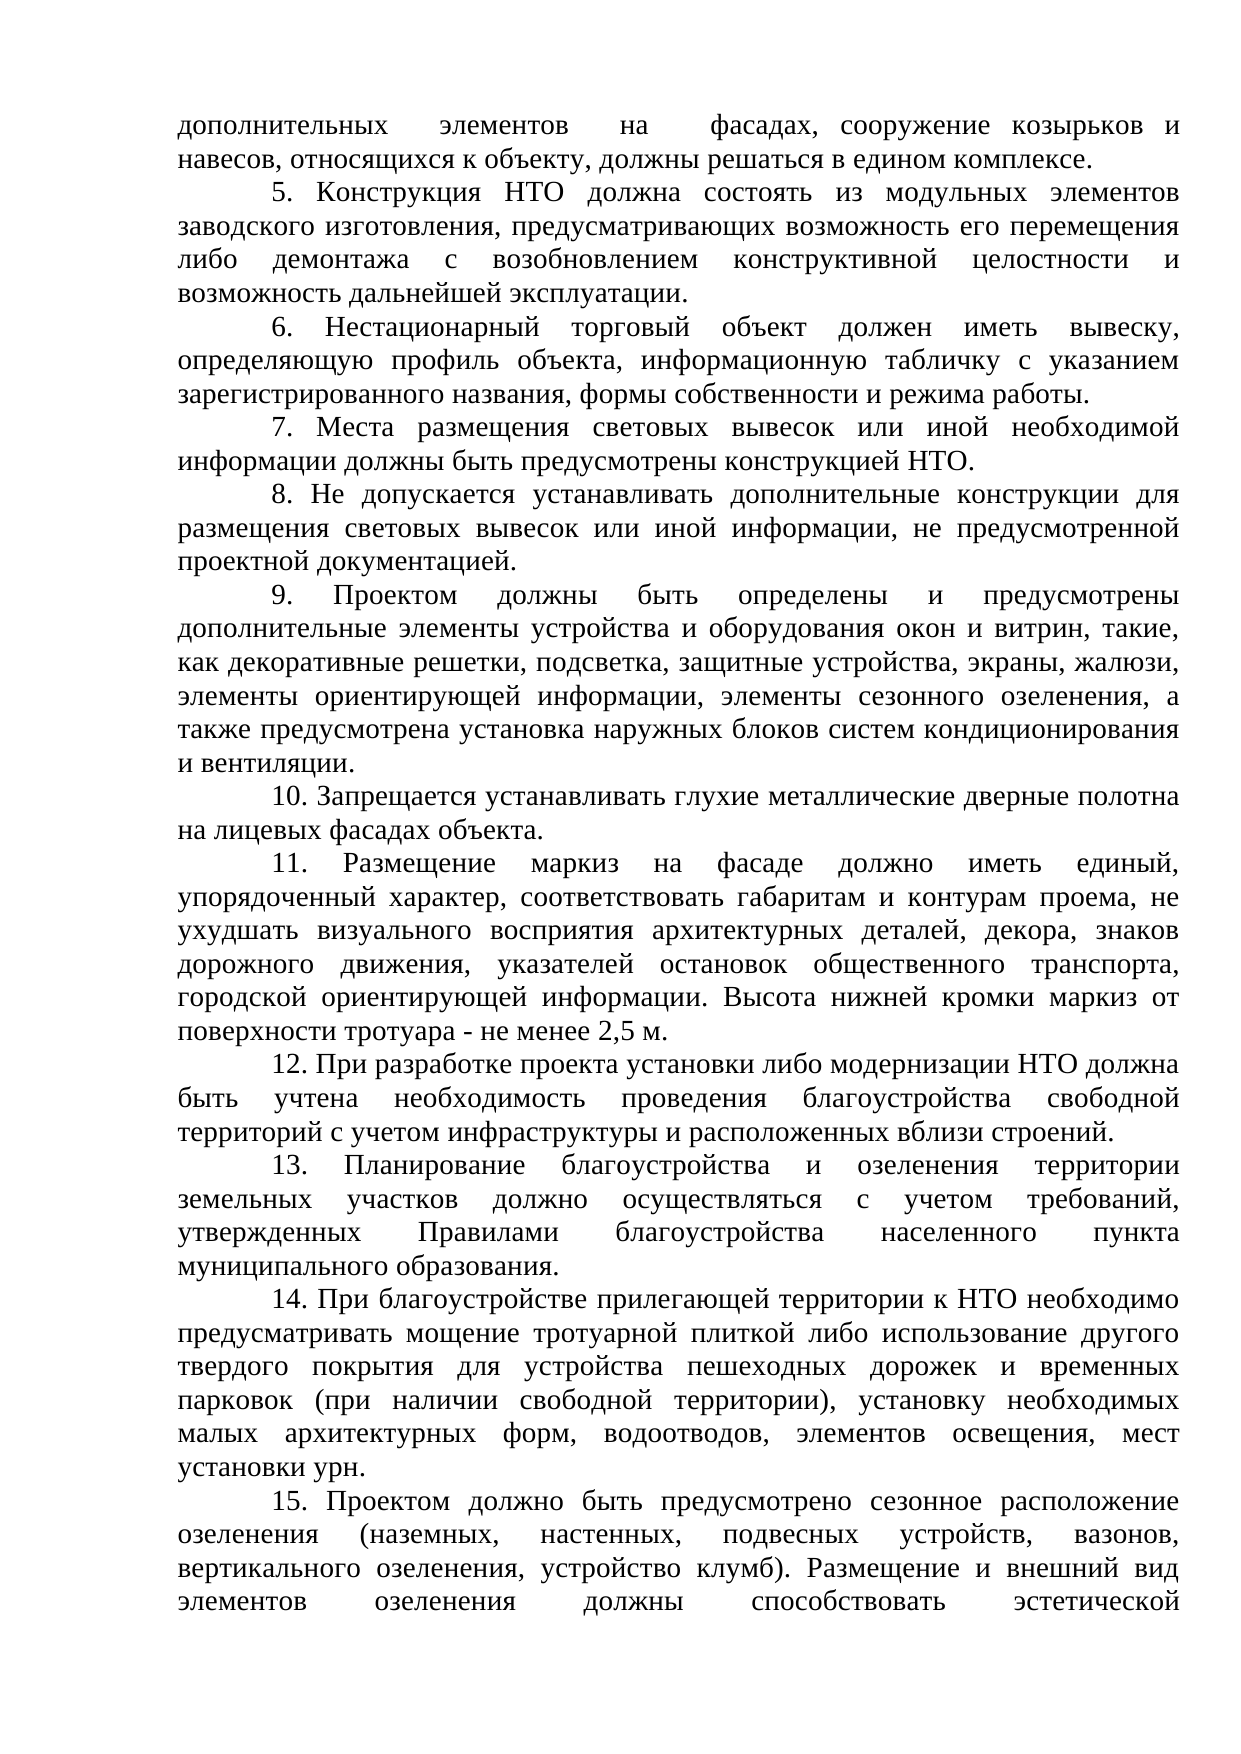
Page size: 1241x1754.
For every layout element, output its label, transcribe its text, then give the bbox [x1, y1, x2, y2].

text 10. Запрещается устанавливать глухие металлические дверные полотна на лицевых фасадах объекта. [177, 778, 1181, 845]
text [177, 1483, 1181, 1617]
text 5. Конструкция НТО должна состоять из модульных элементов заводского изготовления, предусматривающих возможность его перемещения либо демонтажа с возобновлением конструктивной целостности и возможность дальнейшей эксплуатации. [177, 174, 1181, 309]
text 9. Проектом должны быть определены и предусмотрены дополнительные элементы устройства и оборудования окон и витрин, такие, как декоративные решетки, подсветка, защитные устройства, экраны, жалюзи, элементы ориентирующей информации, элементы сезонного озеленения, а также предусмотрена установка наружных блоков систем кондиционирования и вентиляции. [177, 577, 1181, 778]
text 11. Размещение маркиз на фасаде должно иметь единый, упорядоченный характер, соответствовать габаритам и контурам проема, не ухудшать визуального восприятия архитектурных деталей, декора, знаков дорожного движения, указателей остановок общественного транспорта, городской ориентирующей информации. Высота нижней кромки маркиз от поверхности тротуара - не менее 2,5 м. [177, 845, 1181, 1047]
text 12. При разработке проекта установки либо модернизации НТО должна быть учтена необходимость проведения благоустройства свободной территорий с учетом инфраструктуры и расположенных вблизи строений. [177, 1047, 1181, 1147]
text 7. Места размещения световых вывесок или иной необходимой информации должны быть предусмотрены конструкцией НТО. [177, 409, 1181, 476]
text 13. Планирование благоустройства и озеленения территории земельных участков должно осуществляться с учетом требований, утвержденных Правилами благоустройства населенного пункта муниципального образования. [177, 1147, 1181, 1281]
text 6. Нестационарный торговый объект должен иметь вывеску, определяющую профиль объекта, информационную табличку с указанием зарегистрированного названия, формы собственности и режима работы. [177, 309, 1181, 409]
text 8. Не допускается устанавливать дополнительные конструкции для размещения световых вывесок или иной информации, не предусмотренной проектной документацией. [177, 476, 1181, 577]
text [177, 107, 1181, 174]
text 14. При благоустройстве прилегающей территории к НТО необходимо предусматривать мощение тротуарной плиткой либо использование другого твердого покрытия для устройства пешеходных дорожек и временных парковок (при наличии свободной территории), установку необходимых малых архитектурных форм, водоотводов, элементов освещения, мест установки урн. [177, 1281, 1181, 1483]
